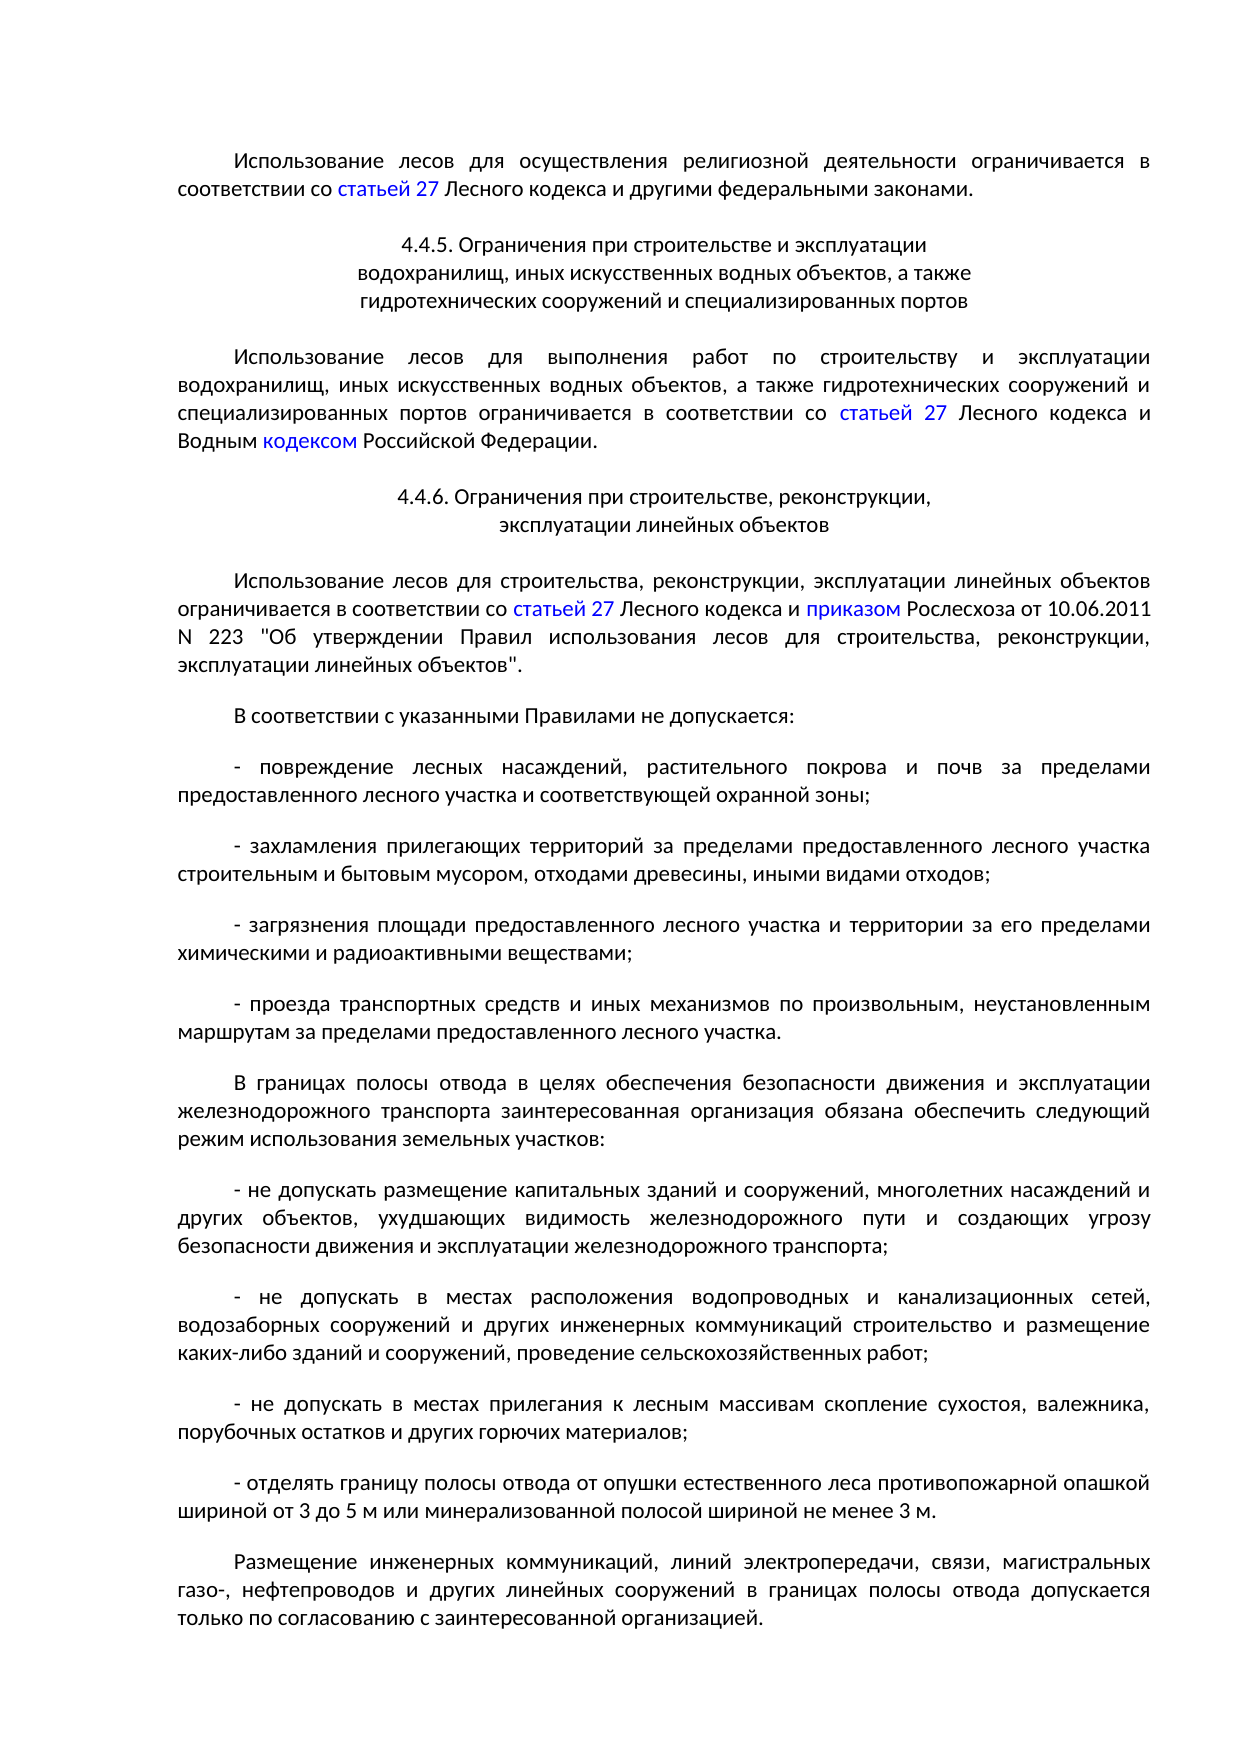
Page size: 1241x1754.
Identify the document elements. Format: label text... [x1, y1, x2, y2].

text - отделять границу полосы отвода от опушки естественного леса противопожарной опашкой шириной от 3 до 5 м или минерализованной полосой шириной не менее 3 м. [177, 1468, 1152, 1524]
text Использование лесов для выполнения работ по строительству и эксплуатации водохранилищ, иных искусственных водных объектов, а также гидротехнических сооружений и специализированных портов ограничивается в соответствии со статьей 27 Лесного кодекса и Водным кодексом Российской Федерации. [177, 342, 1152, 454]
text гидротехнических сооружений и специализированных портов [177, 286, 1152, 314]
text - загрязнения площади предоставленного лесного участка и территории за его пределами химическими и радиоактивными веществами; [177, 910, 1152, 966]
text - не допускать размещение капитальных зданий и сооружений, многолетних насаждений и других объектов, ухудшающих видимость железнодорожного пути и создающих угрозу безопасности движения и эксплуатации железнодорожного транспорта; [177, 1175, 1152, 1259]
text В границах полосы отвода в целях обеспечения безопасности движения и эксплуатации железнодорожного транспорта заинтересованная организация обязана обеспечить следующий режим использования земельных участков: [177, 1068, 1152, 1152]
text эксплуатации линейных объектов [177, 510, 1152, 538]
text Использование лесов для строительства, реконструкции, эксплуатации линейных объектов ограничивается в соответствии со статьей 27 Лесного кодекса и приказом Рослесхоза от 10.06.2011 N 223 "Об утверждении Правил использования лесов для строительства, реконструкции, эксплуатации линейных объектов". [177, 566, 1152, 678]
text - повреждение лесных насаждений, растительного покрова и почв за пределами предоставленного лесного участка и соответствующей охранной зоны; [177, 752, 1152, 808]
text - проезда транспортных средств и иных механизмов по произвольным, неустановленным маршрутам за пределами предоставленного лесного участка. [177, 989, 1152, 1045]
text 4.4.6. Ограничения при строительстве, реконструкции, [177, 482, 1152, 510]
text В соответствии с указанными Правилами не допускается: [177, 701, 1152, 729]
text Размещение инженерных коммуникаций, линий электропередачи, связи, магистральных газо-, нефтепроводов и других линейных сооружений в границах полосы отвода допускается только по согласованию с заинтересованной организацией. [177, 1547, 1152, 1631]
text - захламления прилегающих территорий за пределами предоставленного лесного участка строительным и бытовым мусором, отходами древесины, иными видами отходов; [177, 831, 1152, 887]
text водохранилищ, иных искусственных водных объектов, а также [177, 258, 1152, 286]
text - не допускать в местах прилегания к лесным массивам скопление сухостоя, валежника, порубочных остатков и других горючих материалов; [177, 1389, 1152, 1445]
text Использование лесов для осуществления религиозной деятельности ограничивается в соответствии со статьей 27 Лесного кодекса и другими федеральными законами. [177, 146, 1152, 202]
text 4.4.5. Ограничения при строительстве и эксплуатации [177, 230, 1152, 258]
text - не допускать в местах расположения водопроводных и канализационных сетей, водозаборных сооружений и других инженерных коммуникаций строительство и размещение каких-либо зданий и сооружений, проведение сельскохозяйственных работ; [177, 1282, 1152, 1366]
